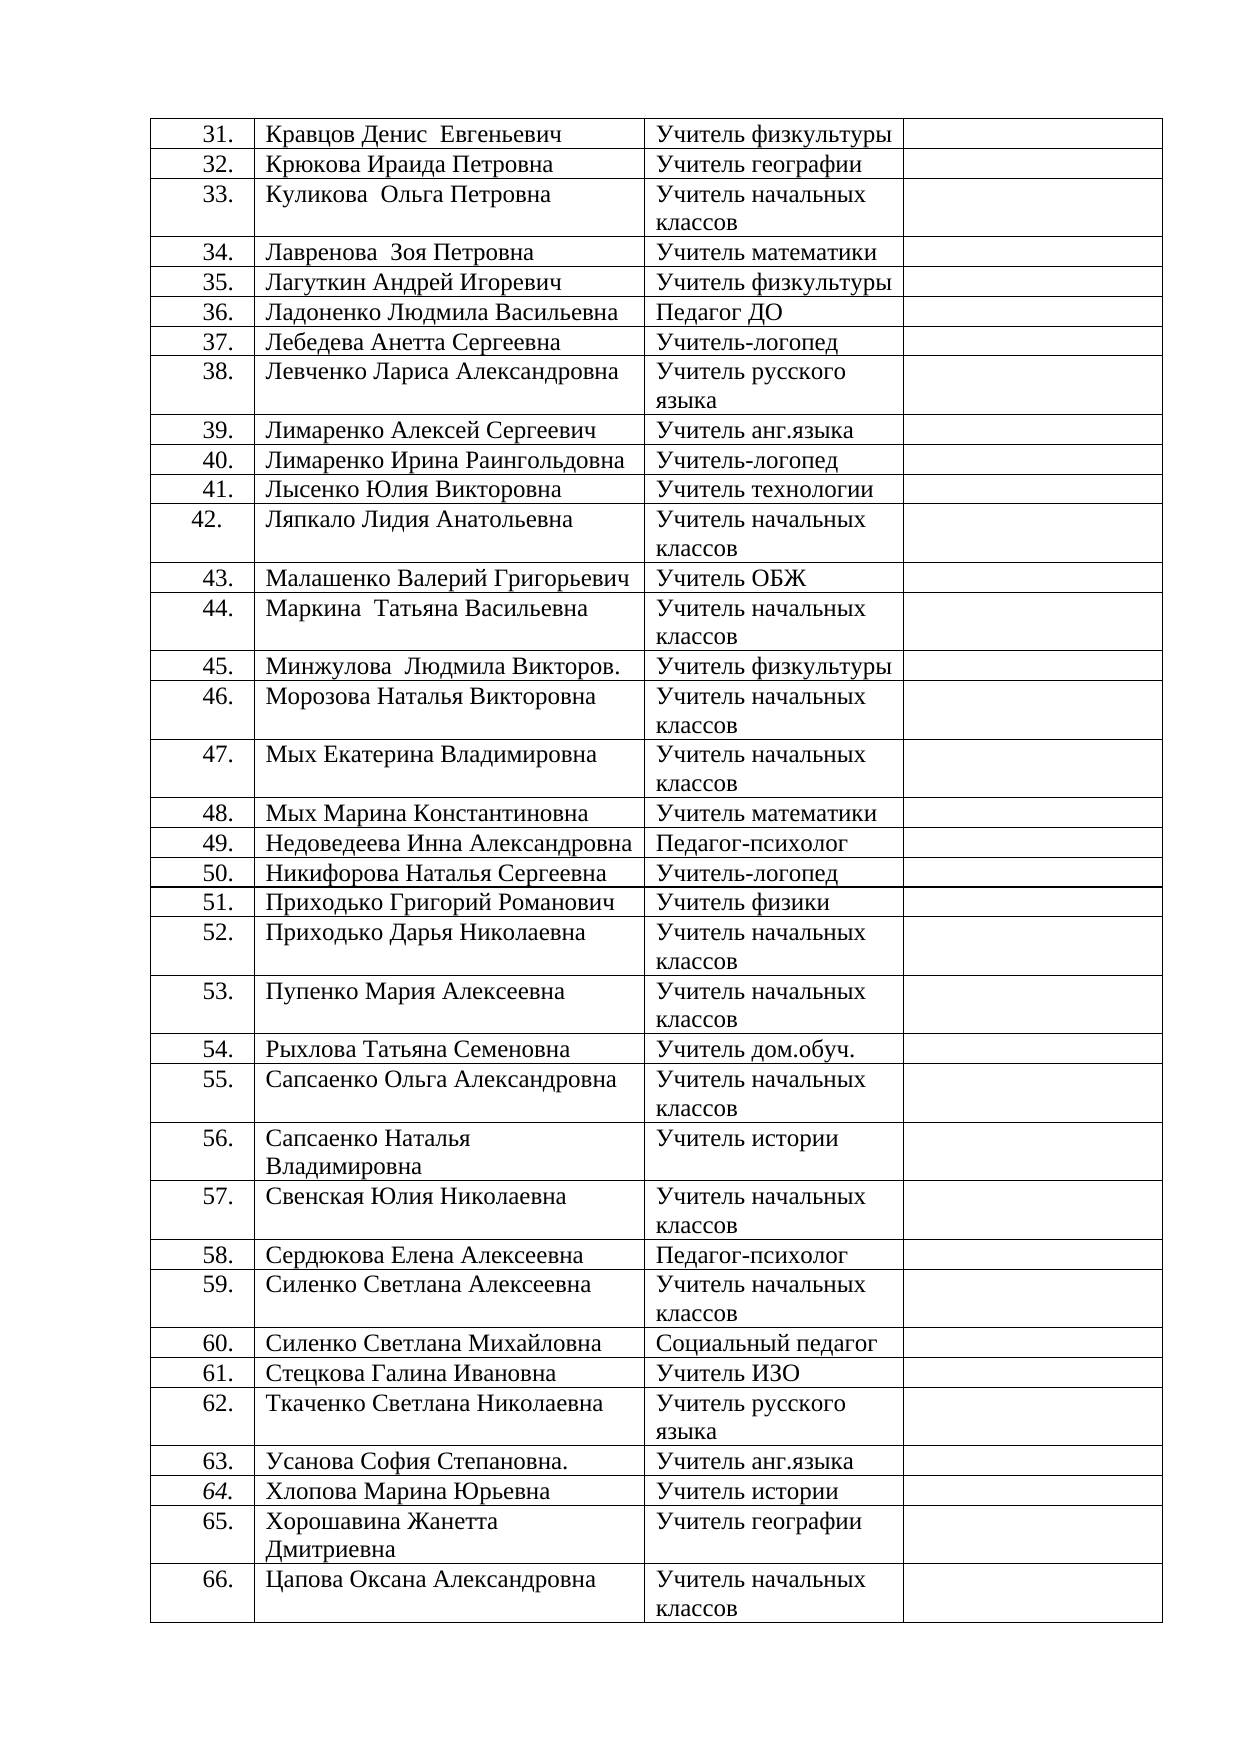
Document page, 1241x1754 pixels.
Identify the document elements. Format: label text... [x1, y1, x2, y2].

table_cell Учитель физики [645, 888, 903, 916]
table_cell Учитель начальных классов [645, 1270, 903, 1327]
table_cell [151, 356, 254, 414]
table_cell Кравцов Денис Евгеньевич [255, 119, 644, 148]
table_cell [904, 798, 1162, 827]
table_cell Социальный педагог [645, 1328, 903, 1357]
table_cell [904, 1181, 1162, 1239]
table_cell [151, 563, 254, 592]
table_cell [904, 1388, 1162, 1445]
table_cell [904, 1034, 1162, 1063]
table_cell [151, 1476, 254, 1505]
table_cell Учитель начальных классов [645, 740, 903, 797]
table_cell [151, 1181, 254, 1239]
table_cell Учитель физкультуры [645, 267, 903, 296]
table_cell Лавренова Зоя Петровна [255, 237, 644, 266]
table_cell Лысенко Юлия Викторовна [255, 475, 644, 503]
table_cell [151, 297, 254, 326]
table_cell Учитель начальных классов [645, 593, 903, 650]
table_cell [904, 858, 1162, 886]
table_cell Минжулова Людмила Викторов. [255, 651, 644, 680]
table_cell [151, 267, 254, 296]
table_cell Хлопова Марина Юрьевна [255, 1476, 644, 1505]
table_cell [151, 858, 254, 886]
table_cell Учитель истории [645, 1123, 903, 1180]
table_cell Учитель начальных классов [645, 976, 903, 1033]
table_cell Педагог-психолог [645, 828, 903, 857]
table_cell [151, 1123, 254, 1180]
table_cell [151, 651, 254, 680]
table_cell [904, 681, 1162, 738]
table_cell Рыхлова Татьяна Семеновна [255, 1034, 644, 1063]
table_cell Приходько Григорий Романович [255, 888, 644, 916]
table_cell [904, 504, 1162, 562]
table_cell [904, 651, 1162, 680]
table_cell [904, 445, 1162, 473]
table_cell [151, 1240, 254, 1268]
table_cell Ляпкало Лидия Анатольевна [255, 504, 644, 562]
table_cell Учитель-логопед [645, 445, 903, 473]
table_cell Цапова Оксана Александровна [255, 1564, 644, 1622]
table_cell Учитель русского языка [645, 356, 903, 414]
table_cell Малашенко Валерий Григорьевич [255, 563, 644, 592]
table_cell Учитель-логопед [645, 858, 903, 886]
table_cell Учитель начальных классов [645, 1564, 903, 1622]
table_cell [904, 976, 1162, 1033]
table_cell Учитель начальных классов [645, 179, 903, 236]
table_cell Учитель дом.обуч. [645, 1034, 903, 1063]
table_cell [151, 1358, 254, 1387]
table_cell [904, 327, 1162, 355]
table_cell [151, 445, 254, 473]
table_cell [151, 681, 254, 738]
table_cell [904, 237, 1162, 266]
table_cell Ладоненко Людмила Васильевна [255, 297, 644, 326]
table_cell [904, 1358, 1162, 1387]
table_cell [904, 149, 1162, 178]
table_cell Лебедева Анетта Сергеевна [255, 327, 644, 355]
table_cell [904, 1270, 1162, 1327]
table_cell Сердюкова Елена Алексеевна [255, 1240, 644, 1268]
table_cell [151, 1034, 254, 1063]
table_cell Левченко Лариса Александровна [255, 356, 644, 414]
table_cell Пупенко Мария Алексеевна [255, 976, 644, 1033]
table_cell [904, 356, 1162, 414]
table_cell [151, 1270, 254, 1327]
table_cell Учитель истории [645, 1476, 903, 1505]
table_cell [904, 1506, 1162, 1563]
table_cell [904, 179, 1162, 236]
table_cell Сапсаенко Ольга Александровна [255, 1064, 644, 1122]
table_cell Учитель начальных классов [645, 1181, 903, 1239]
table_cell [904, 1564, 1162, 1622]
table_cell Силенко Светлана Михайловна [255, 1328, 644, 1357]
table_cell Никифорова Наталья Сергеевна [255, 858, 644, 886]
table_cell Хорошавина Жанетта Дмитриевна [255, 1506, 644, 1563]
table_cell Учитель начальных классов [645, 681, 903, 738]
table_cell [151, 740, 254, 797]
table_cell Силенко Светлана Алексеевна [255, 1270, 644, 1327]
table_cell [904, 475, 1162, 503]
table_cell [151, 475, 254, 503]
table_cell Учитель начальных классов [645, 1064, 903, 1122]
table_cell Учитель русского языка [645, 1388, 903, 1445]
table_cell Учитель ОБЖ [645, 563, 903, 592]
table_cell Морозова Наталья Викторовна [255, 681, 644, 738]
table_cell [904, 1240, 1162, 1268]
table_cell Куликова Ольга Петровна [255, 179, 644, 236]
table_cell Учитель географии [645, 1506, 903, 1563]
table_cell [904, 1123, 1162, 1180]
table_cell Учитель анг.языка [645, 1446, 903, 1475]
table_cell Учитель начальных классов [645, 917, 903, 975]
table_cell [904, 267, 1162, 296]
table_cell [151, 327, 254, 355]
table_cell [151, 1064, 254, 1122]
table_cell Учитель начальных классов [645, 504, 903, 562]
table_cell Маркина Татьяна Васильевна [255, 593, 644, 650]
table_cell [151, 1564, 254, 1622]
table_cell [151, 888, 254, 916]
table_cell Лимаренко Алексей Сергеевич [255, 415, 644, 444]
table_cell Лагуткин Андрей Игоревич [255, 267, 644, 296]
table_cell Свенская Юлия Николаевна [255, 1181, 644, 1239]
table_cell Недоведеева Инна Александровна [255, 828, 644, 857]
table_cell Лимаренко Ирина Раингольдовна [255, 445, 644, 473]
table_cell Учитель анг.языка [645, 415, 903, 444]
table_cell [151, 149, 254, 178]
table_cell Учитель-логопед [645, 327, 903, 355]
table_cell [904, 593, 1162, 650]
table_cell [151, 917, 254, 975]
table_cell Усанова София Степановна. [255, 1446, 644, 1475]
table_cell Учитель математики [645, 798, 903, 827]
table_cell Педагог ДО [645, 297, 903, 326]
table_cell Педагог-психолог [645, 1240, 903, 1268]
table_cell Приходько Дарья Николаевна [255, 917, 644, 975]
table_cell [904, 1446, 1162, 1475]
table_cell [151, 415, 254, 444]
table_cell [151, 1328, 254, 1357]
table_cell [151, 179, 254, 236]
table_cell Учитель географии [645, 149, 903, 178]
table_cell Сапсаенко Наталья Владимировна [255, 1123, 644, 1180]
table_cell [151, 798, 254, 827]
table_cell Мых Екатерина Владимировна [255, 740, 644, 797]
table_cell [904, 888, 1162, 916]
table_cell [904, 1328, 1162, 1357]
table_cell [151, 1388, 254, 1445]
table_cell [904, 297, 1162, 326]
table_cell Крюкова Ираида Петровна [255, 149, 644, 178]
table_cell Стецкова Галина Ивановна [255, 1358, 644, 1387]
table_cell Учитель технологии [645, 475, 903, 503]
table_cell Учитель физкультуры [645, 119, 903, 148]
table_cell Мых Марина Константиновна [255, 798, 644, 827]
table_cell [904, 828, 1162, 857]
table_cell [904, 119, 1162, 148]
table_cell [904, 1476, 1162, 1505]
table_cell [151, 237, 254, 266]
table_cell Учитель математики [645, 237, 903, 266]
table_cell [151, 1506, 254, 1563]
table_cell [151, 828, 254, 857]
table_cell [151, 976, 254, 1033]
table_cell [904, 917, 1162, 975]
table_cell [151, 1446, 254, 1475]
table_cell [151, 593, 254, 650]
table_cell Ткаченко Светлана Николаевна [255, 1388, 644, 1445]
table_cell [151, 504, 254, 562]
table_cell Учитель физкультуры [645, 651, 903, 680]
table_cell [904, 740, 1162, 797]
table_cell [151, 119, 254, 148]
table_cell Учитель ИЗО [645, 1358, 903, 1387]
table_cell [904, 563, 1162, 592]
table_cell [904, 415, 1162, 444]
table_cell [904, 1064, 1162, 1122]
